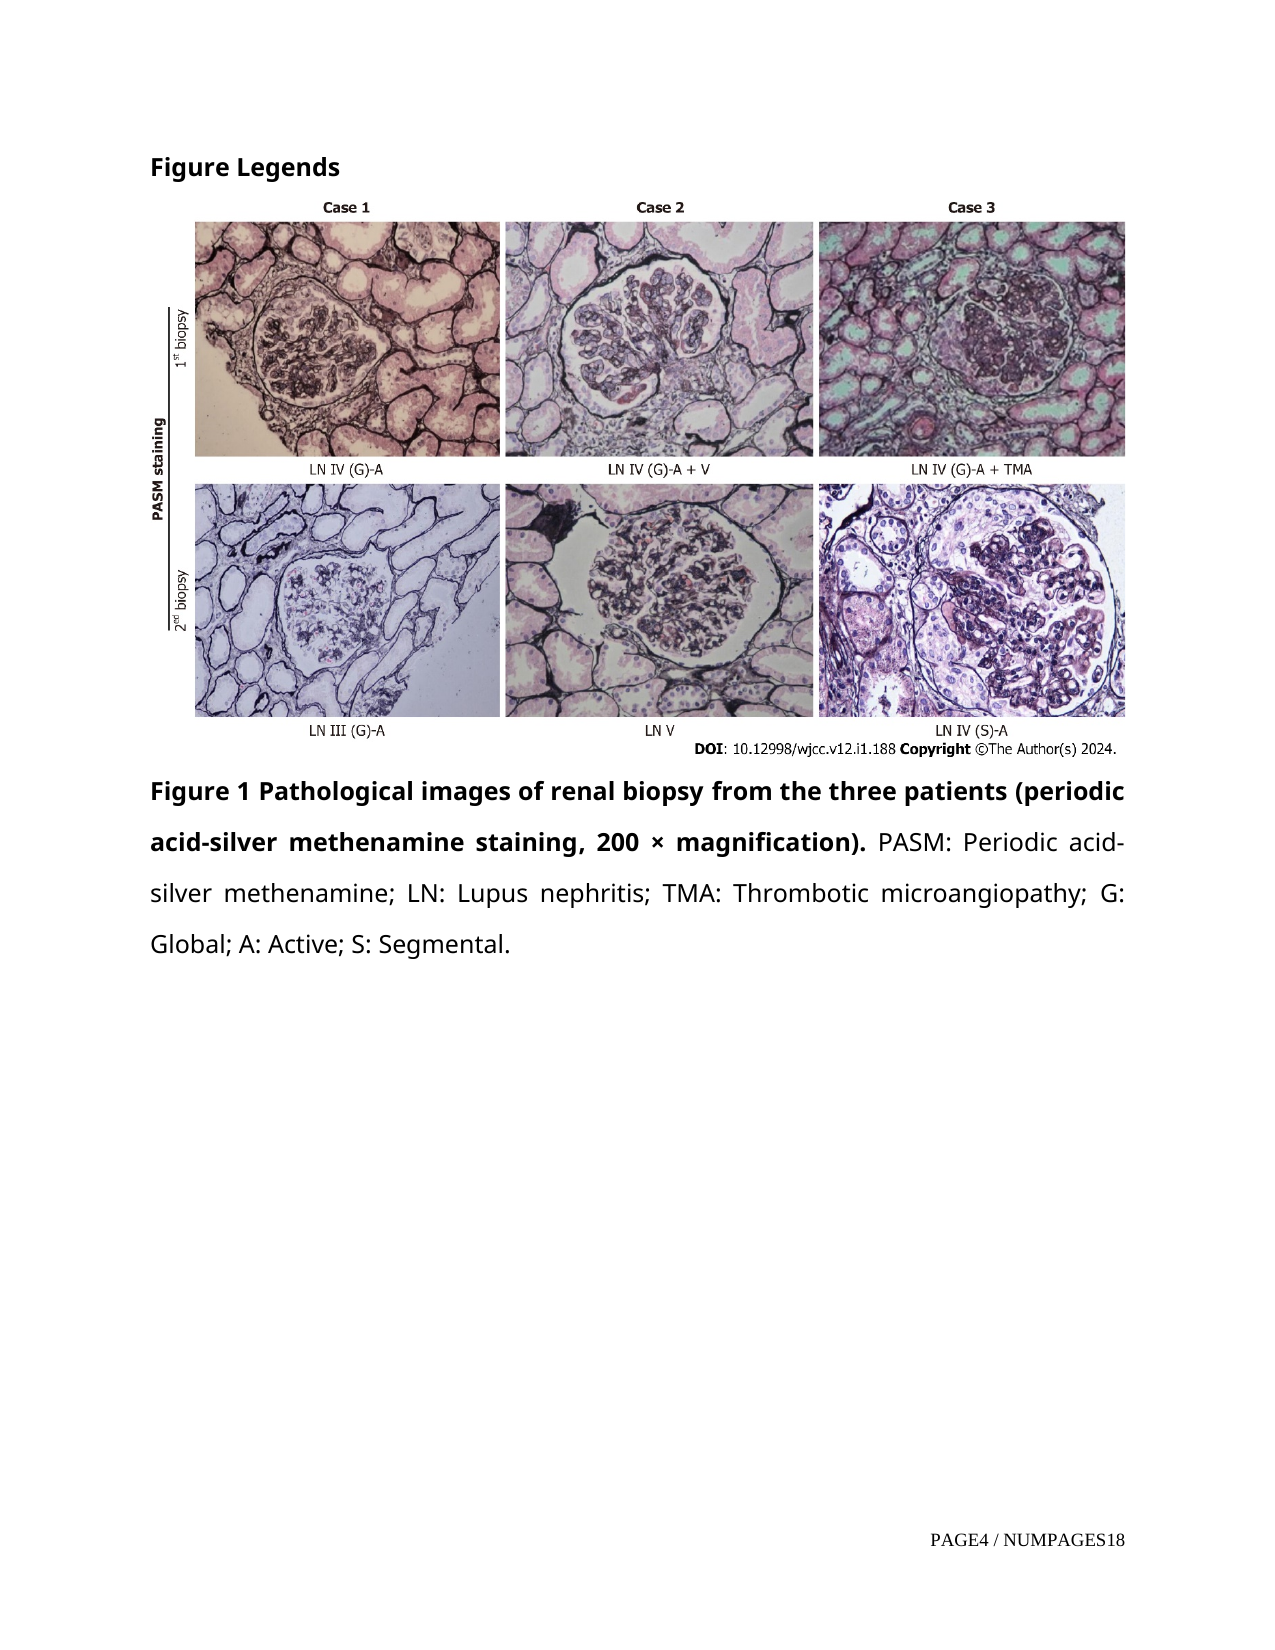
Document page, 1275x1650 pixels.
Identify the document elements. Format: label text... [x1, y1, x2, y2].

text Figure Legends [150, 150, 1125, 184]
text Figure 1 Pathological images of renal biopsy from the three patients (periodic acid-silver methenamine staining, 200 × magnification). PASM: Periodic acid-silver methenamine; LN: Lupus nephritis; TMA: Thrombotic microangiopathy; G: Global; A: Active; S: Segmental. [150, 773, 1125, 961]
picture [150, 201, 1125, 760]
